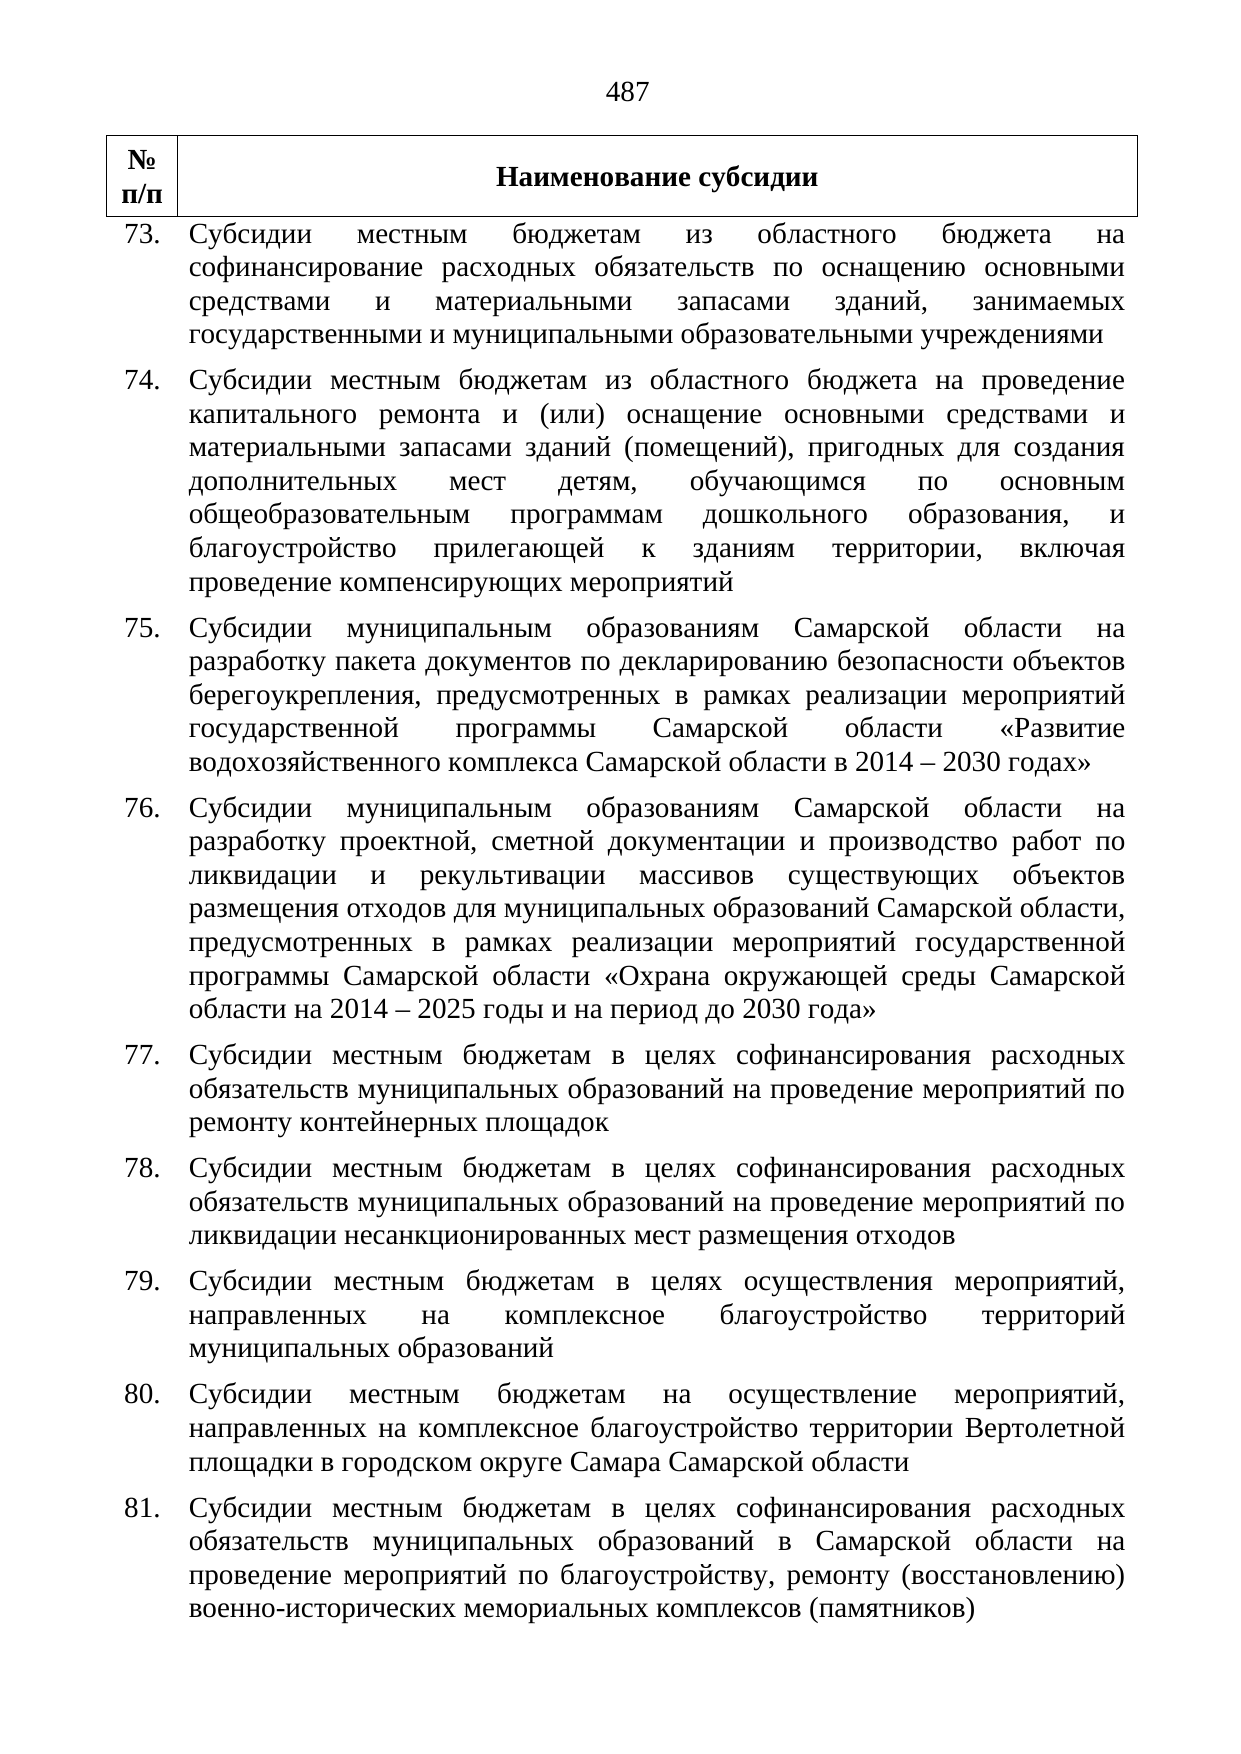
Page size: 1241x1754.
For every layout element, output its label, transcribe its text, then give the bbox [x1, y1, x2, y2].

table_cell Субсидии местным бюджетам из областного бюджета на проведение капитального ремонта и (или) оснащение основными средствами и материальными запасами зданий (помещений), пригодных для создания дополнительных мест детям, обучающимся по основным общеобразовательным программам дошкольного образования, и благоустройство прилегающей к зданиям территории, включая проведение компенсирующих мероприятий [177, 363, 1137, 610]
table_cell Субсидии местным бюджетам в целях софинансирования расходных обязательств муниципальных образований в Самарской области на проведение мероприятий по благоустройству, ремонту (восстановлению) военно-исторических мемориальных комплексов (памятников) [177, 1490, 1137, 1636]
table_cell 75. [107, 610, 177, 790]
table_cell Субсидии муниципальным образованиям Самарской области на разработку проектной, сметной документации и производство работ по ликвидации и рекультивации массивов существующих объектов размещения отходов для муниципальных образований Самарской области, предусмотренных в рамках реализации мероприятий государственной программы Самарской области «Охрана окружающей среды Самарской области на 2014 – 2025 годы и на период до 2030 года» [177, 790, 1137, 1037]
table_cell 80. [107, 1377, 177, 1490]
table_cell 77. [107, 1037, 177, 1150]
table_cell Субсидии местным бюджетам в целях софинансирования расходных обязательств муниципальных образований на проведение мероприятий по ликвидации несанкционированных мест размещения отходов [177, 1150, 1137, 1263]
table_cell 74. [107, 363, 177, 610]
table_cell Субсидии местным бюджетам в целях софинансирования расходных обязательств муниципальных образований на проведение мероприятий по ремонту контейнерных площадок [177, 1037, 1137, 1150]
table_cell 76. [107, 790, 177, 1037]
table_cell Субсидии местным бюджетам из областного бюджета на софинансирование расходных обязательств по оснащению основными средствами и материальными запасами зданий, занимаемых государственными и муниципальными образовательными учреждениями [177, 217, 1137, 362]
table_cell 73. [107, 217, 177, 362]
table_cell 79. [107, 1264, 177, 1377]
table_cell 81. [107, 1490, 177, 1636]
table_cell Субсидии муниципальным образованиям Самарской области на разработку пакета документов по декларированию безопасности объектов берегоукрепления, предусмотренных в рамках реализации мероприятий государственной программы Самарской области «Развитие водохозяйственного комплекса Самарской области в 2014 – 2030 годах» [177, 610, 1137, 790]
table_header Наименование субсидии [178, 136, 1137, 216]
table_cell 78. [107, 1150, 177, 1263]
table_header № п/п [107, 136, 177, 216]
table_cell Субсидии местным бюджетам на осуществление мероприятий, направленных на комплексное благоустройство территории Вертолетной площадки в городском округе Самара Самарской области [177, 1377, 1137, 1490]
table_cell Субсидии местным бюджетам в целях осуществления мероприятий, направленных на комплексное благоустройство территорий муниципальных образований [177, 1264, 1137, 1377]
